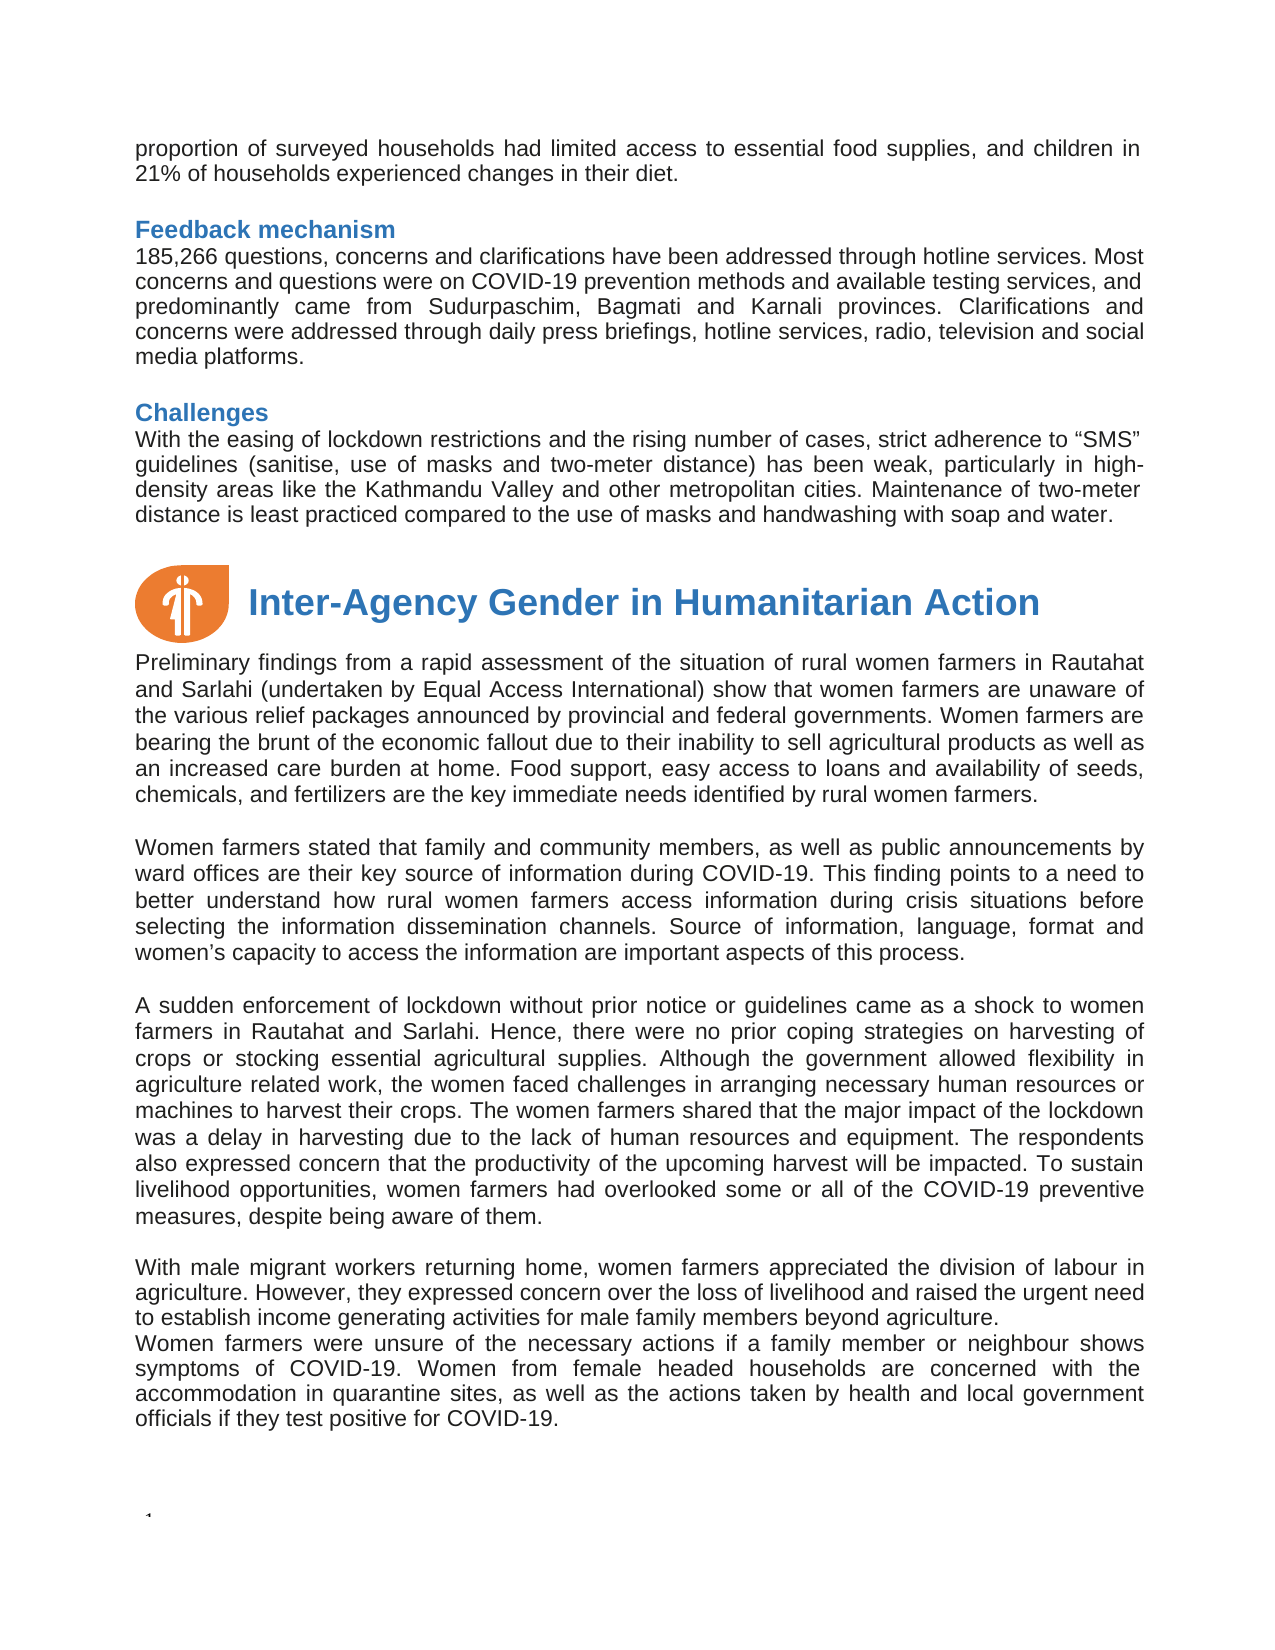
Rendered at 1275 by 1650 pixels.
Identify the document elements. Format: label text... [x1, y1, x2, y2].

text accommodation in quarantine sites, as well as the actions taken by health and local government officials if they test positive for COVID-19. [135, 1381, 1144, 1431]
text Women farmers were unsure of the necessary actions if a family member or neighbour shows symptoms of COVID-19. Women from female headed households are concerned with the [135, 1331, 1144, 1381]
text With the easing of lockdown restrictions and the rising number of cases, strict adherence to “SMS” [135, 427, 1143, 452]
text proportion of surveyed households had limited access to essential food supplies, and children in [135, 135, 1144, 161]
text Women farmers stated that family and community members, as well as public announcements by ward offices are their key source of information during COVID-19. This finding points to a need to better understand how rural women farmers access information during crisis situations before selecting the information dissemination channels. Source of information, language, format and women’s capacity to access the information are important aspects of this process. [135, 834, 1144, 966]
text Feedback mechanism [135, 215, 399, 244]
text Inter-Agency Gender in Humanitarian Action [243, 580, 1045, 623]
text A sudden enforcement of lockdown without prior notice or guidelines came as a shock to women farmers in Rautahat and Sarlahi. Hence, there were no prior coping strategies on harvesting of crops or stocking essential agricultural supplies. Although the government allowed flexibility in agriculture related work, the women faced challenges in arranging necessary human resources or machines to harvest their crops. The women farmers shared that the major impact of the lockdown was a delay in harvesting due to the lack of human resources and equipment. The respondents also expressed concern that the productivity of the upcoming harvest will be impacted. To sustain livelihood opportunities, women farmers had overlooked some or all of the COVID-19 preventive measures, despite being aware of them. [135, 992, 1144, 1229]
text With male migrant workers returning home, women farmers appreciated the division of labour in agriculture. However, they expressed concern over the loss of livelihood and raised the urgent need to establish income generating activities for male family members beyond agriculture. [135, 1256, 1144, 1331]
text Preliminary findings from a rapid assessment of the situation of rural women farmers in Rautahat and Sarlahi (undertaken by Equal Access International) show that women farmers are unaware of the various relief packages announced by provincial and federal governments. Women farmers are bearing the brunt of the economic fallout due to their inability to sell agricultural products as well as an increased care burden at home. Food support, easy access to loans and availability of seeds, chemicals, and fertilizers are the key immediate needs identified by rural women farmers. [135, 649, 1144, 807]
text 185,266 questions, concerns and clarifications have been addressed through hotline services. Most concerns and questions were on COVID-19 prevention methods and available testing services, and [135, 244, 1144, 294]
text 21% of households experienced changes in their diet. [135, 161, 682, 186]
text distance is least practiced compared to the use of masks and handwashing with soap and water. [135, 502, 1117, 527]
text guidelines (sanitise, use of masks and two-meter distance) has been weak, particularly in high- density areas like the Kathmandu Valley and other metropolitan cities. Maintenance of two-meter [135, 452, 1144, 502]
text Challenges [135, 398, 272, 427]
text predominantly came from Sudurpaschim, Bagmati and Karnali provinces. Clarifications and concerns were addressed through daily press briefings, hotline services, radio, television and social media platforms. [135, 295, 1144, 370]
